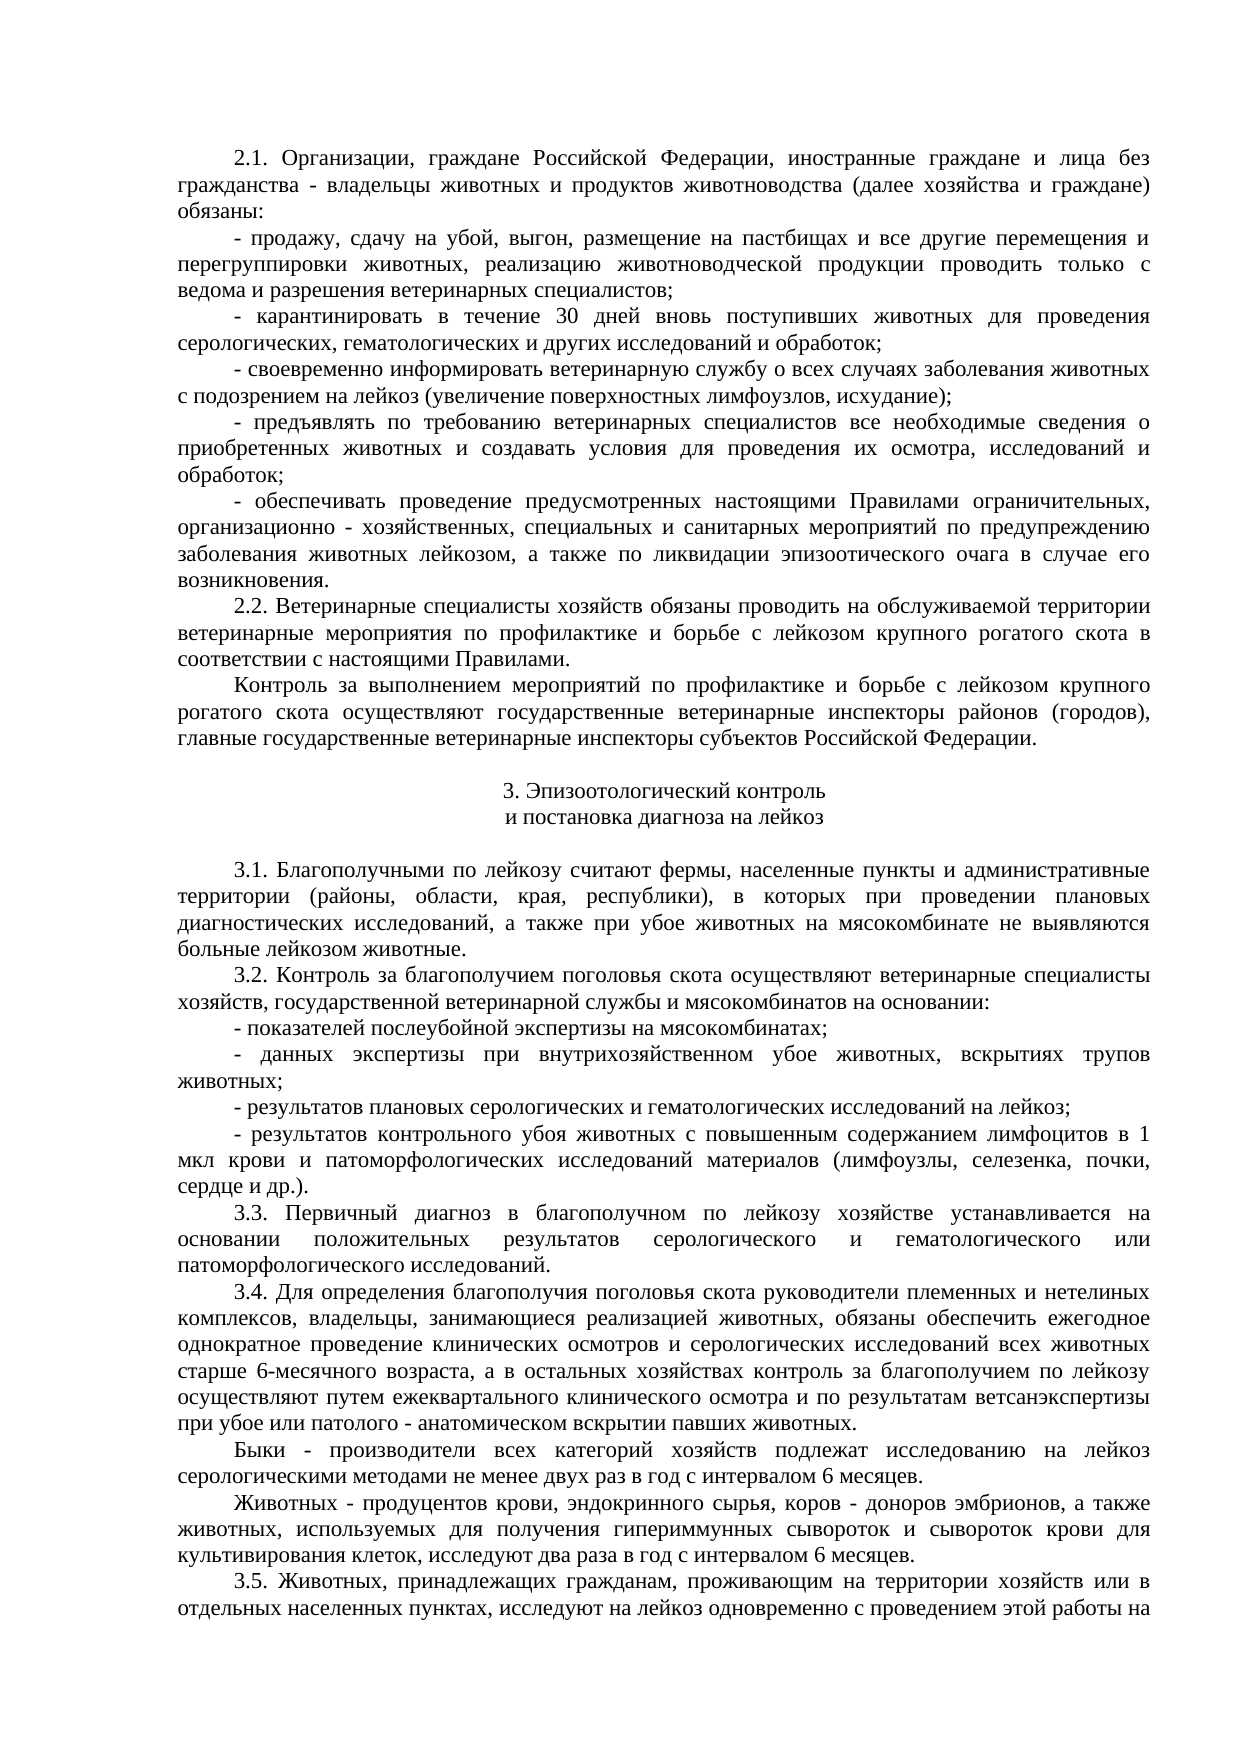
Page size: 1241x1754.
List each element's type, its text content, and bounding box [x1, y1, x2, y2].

text - карантинировать в течение 30 дней вновь поступивших животных для проведения серологических, гематологических и других исследований и обработок; [177, 303, 1152, 355]
text Контроль за выполнением мероприятий по профилактике и борьбе с лейкозом крупного рогатого скота осуществляют государственные ветеринарные инспекторы районов (городов), главные государственные ветеринарные инспекторы субъектов Российской Федерации. [177, 672, 1152, 751]
text - обеспечивать проведение предусмотренных настоящими Правилами ограничительных, организационно - хозяйственных, специальных и санитарных мероприятий по предупреждению заболевания животных лейкозом, а также по ликвидации эпизоотического очага в случае его возникновения. [177, 487, 1152, 592]
text - продажу, сдачу на убой, выгон, размещение на пастбищах и все другие перемещения и перегруппировки животных, реализацию животноводческой продукции проводить только с ведома и разрешения ветеринарных специалистов; [177, 223, 1152, 303]
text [177, 1568, 1152, 1620]
text 2.1. Организации, граждане Российской Федерации, иностранные граждане и лица без гражданства - владельцы животных и продуктов животноводства (далее хозяйства и граждане) обязаны: [177, 144, 1152, 223]
text - результатов плановых серологических и гематологических исследований на лейкоз; [177, 1093, 1152, 1119]
text Быки - производители всех категорий хозяйств подлежат исследованию на лейкоз серологическими методами не менее двух раз в год с интервалом 6 месяцев. [177, 1436, 1152, 1488]
text - своевременно информировать ветеринарную службу о всех случаях заболевания животных с подозрением на лейкоз (увеличение поверхностных лимфоузлов, исхудание); [177, 355, 1152, 408]
text 3.3. Первичный диагноз в благополучном по лейкозу хозяйстве устанавливается на основании положительных результатов серологического и гематологического или патоморфологического исследований. [177, 1199, 1152, 1278]
text 2.2. Ветеринарные специалисты хозяйств обязаны проводить на обслуживаемой территории ветеринарные мероприятия по профилактике и борьбе с лейкозом крупного рогатого скота в соответствии с настоящими Правилами. [177, 592, 1152, 672]
text 3.1. Благополучными по лейкозу считают фермы, населенные пункты и административные территории (районы, области, края, республики), в которых при проведении плановых диагностических исследований, а также при убое животных на мясокомбинате не выявляются больные лейкозом животные. [177, 856, 1152, 961]
text - показателей послеубойной экспертизы на мясокомбинатах; [177, 1014, 1152, 1041]
text - результатов контрольного убоя животных с повышенным содержанием лимфоцитов в 1 мкл крови и патоморфологических исследований материалов (лимфоузлы, селезенка, почки, сердце и др.). [177, 1119, 1152, 1199]
text и постановка диагноза на лейкоз [177, 803, 1152, 830]
text 3.4. Для определения благополучия поголовья скота руководители племенных и нетелиных комплексов, владельцы, занимающиеся реализацией животных, обязаны обеспечить ежегодное однократное проведение клинических осмотров и серологических исследований всех животных старше 6-месячного возраста, а в остальных хозяйствах контроль за благополучием по лейкозу осуществляют путем ежеквартального клинического осмотра и по результатам ветсанэкспертизы при убое или патолого - анатомическом вскрытии павших животных. [177, 1278, 1152, 1436]
text 3. Эпизоотологический контроль [177, 777, 1152, 803]
text - данных экспертизы при внутрихозяйственном убое животных, вскрытиях трупов животных; [177, 1041, 1152, 1093]
text Животных - продуцентов крови, эндокринного сырья, коров - доноров эмбрионов, а также животных, используемых для получения гипериммунных сывороток и сывороток крови для культивирования клеток, исследуют два раза в год с интервалом 6 месяцев. [177, 1488, 1152, 1568]
text - предъявлять по требованию ветеринарных специалистов все необходимые сведения о приобретенных животных и создавать условия для проведения их осмотра, исследований и обработок; [177, 408, 1152, 487]
text 3.2. Контроль за благополучием поголовья скота осуществляют ветеринарные специалисты хозяйств, государственной ветеринарной службы и мясокомбинатов на основании: [177, 961, 1152, 1014]
